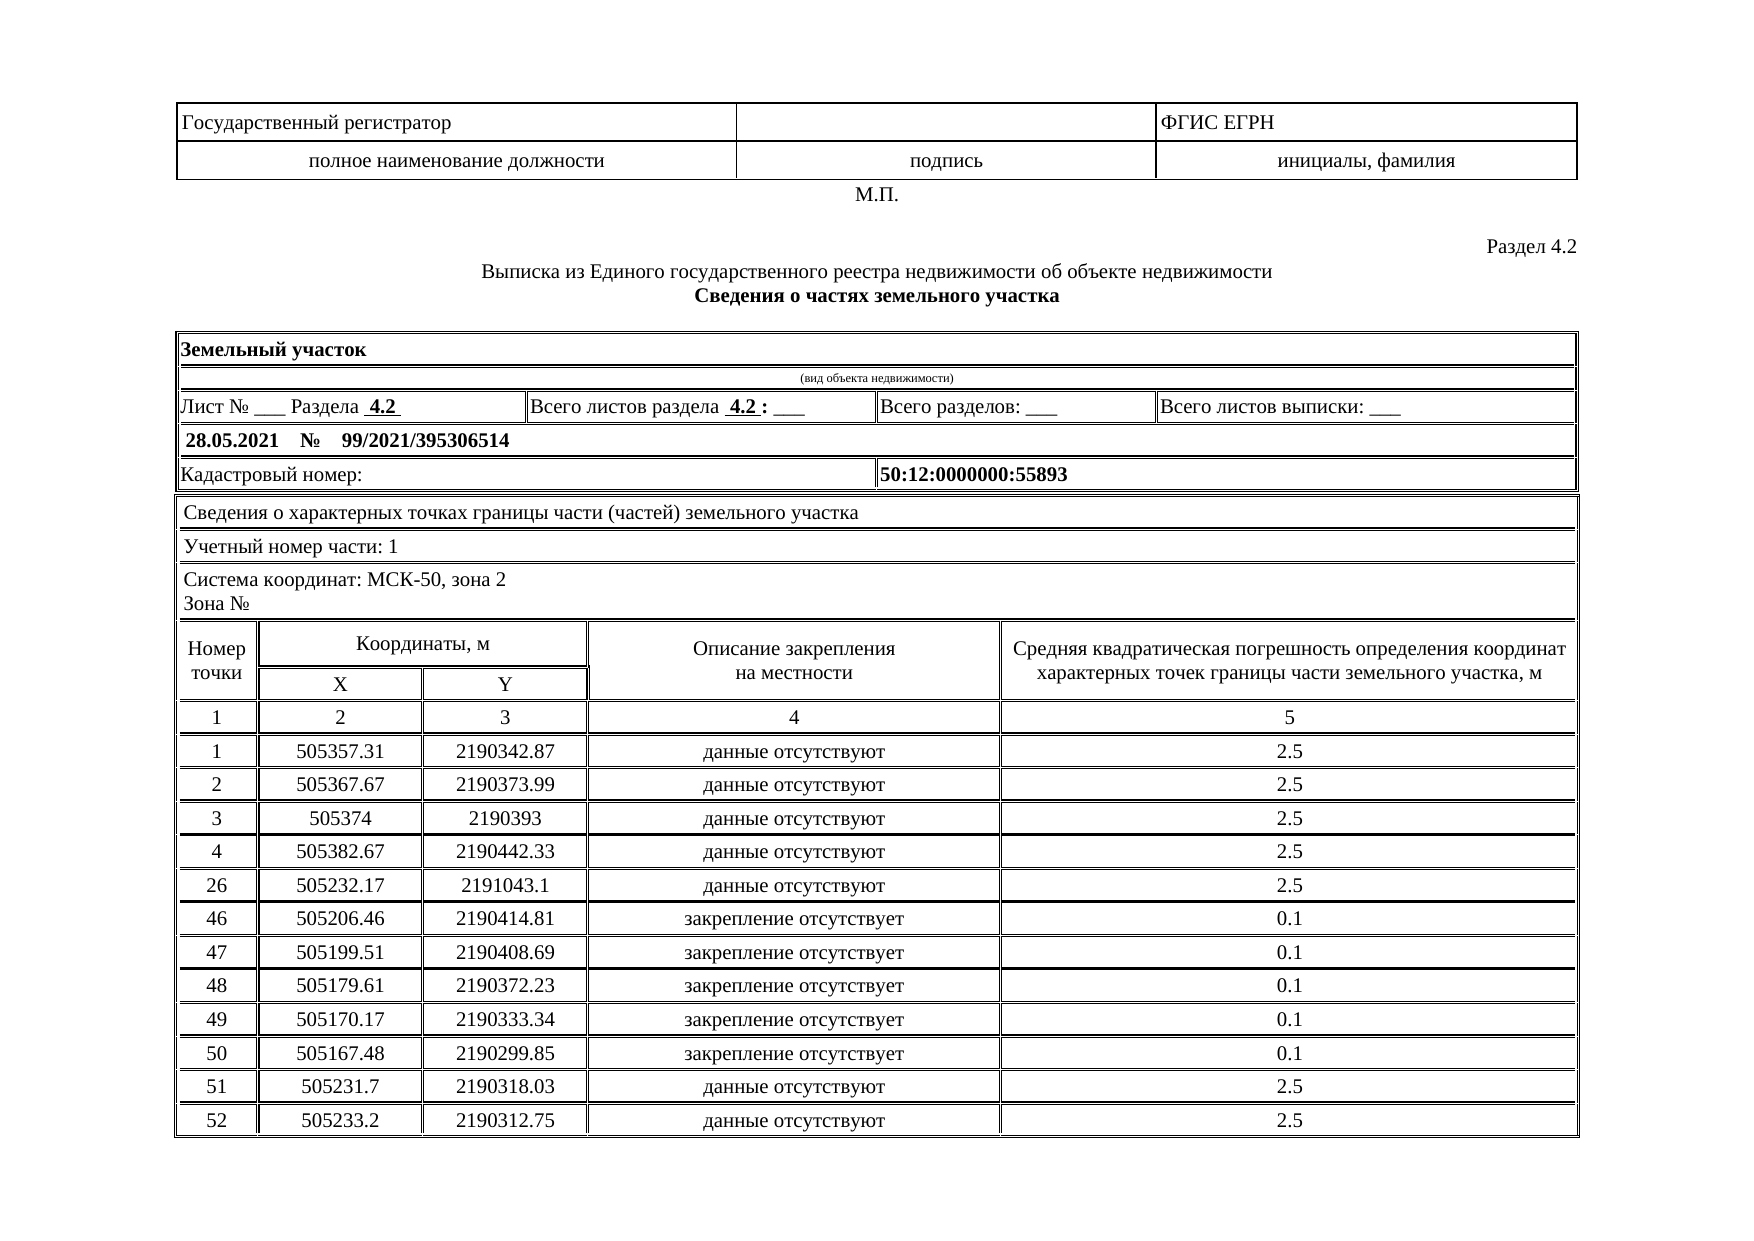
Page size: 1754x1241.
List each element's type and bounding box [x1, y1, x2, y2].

table_header [174, 75, 1580, 494]
table_header [175, 495, 1579, 1137]
